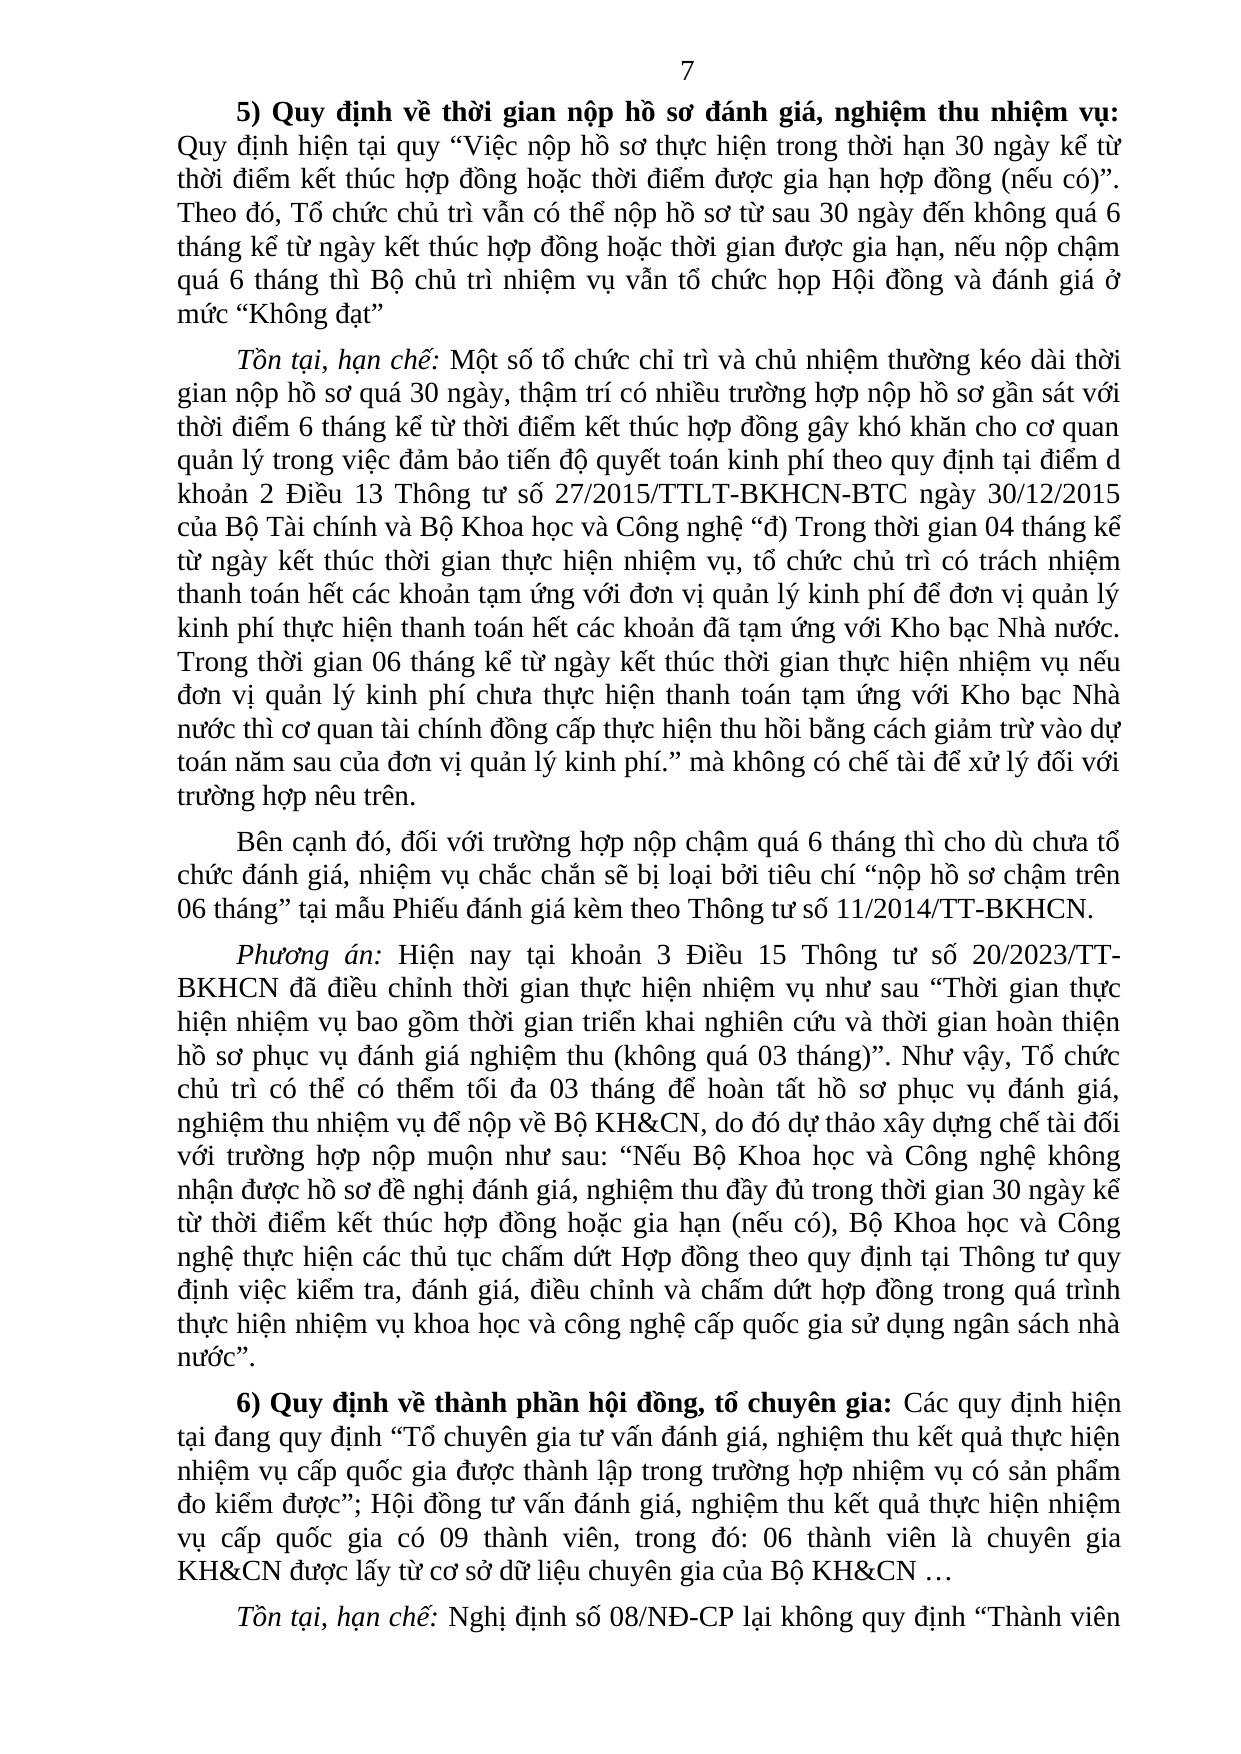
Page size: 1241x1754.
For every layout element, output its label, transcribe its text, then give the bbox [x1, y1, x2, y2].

text 6) Quy định về thành phần hội đồng, tổ chuyên gia: Các quy định hiện tại đang quy định “Tổ chuyên gia tư vấn đánh giá, nghiệm thu kết quả thực hiện nhiệm vụ cấp quốc gia được thành lập trong trường hợp nhiệm vụ có sản phẩm đo kiểm được”; Hội đồng tư vấn đánh giá, nghiệm thu kết quả thực hiện nhiệm vụ cấp quốc gia có 09 thành viên, trong đó: 06 thành viên là chuyên gia KH&CN được lấy từ cơ sở dữ liệu chuyên gia của Bộ KH&CN … [177, 1386, 1122, 1587]
text 5) Quy định về thời gian nộp hồ sơ đánh giá, nghiệm thu nhiệm vụ: Quy định hiện tại quy “Việc nộp hồ sơ thực hiện trong thời hạn 30 ngày kể từ thời điểm kết thúc hợp đồng hoặc thời điểm được gia hạn hợp đồng (nếu có)”. Theo đó, Tổ chức chủ trì vẫn có thể nộp hồ sơ từ sau 30 ngày đến không quá 6 tháng kể từ ngày kết thúc hợp đồng hoặc thời gian được gia hạn, nếu nộp chậm quá 6 tháng thì Bộ chủ trì nhiệm vụ vẫn tổ chức họp Hội đồng và đánh giá ở mức “Không đạt” [177, 94, 1122, 329]
text Bên cạnh đó, đối với trường hợp nộp chậm quá 6 tháng thì cho dù chưa tổ chức đánh giá, nhiệm vụ chắc chắn sẽ bị loại bởi tiêu chí “nộp hồ sơ chậm trên 06 tháng” tại mẫu Phiếu đánh giá kèm theo Thông tư số 11/2014/TT-BKHCN. [177, 824, 1122, 924]
text Phương án: Hiện nay tại khoản 3 Điều 15 Thông tư số 20/2023/TT-BKHCN đã điều chỉnh thời gian thực hiện nhiệm vụ như sau “Thời gian thực hiện nhiệm vụ bao gồm thời gian triển khai nghiên cứu và thời gian hoàn thiện hồ sơ phục vụ đánh giá nghiệm thu (không quá 03 tháng)”. Như vậy, Tổ chức chủ trì có thể có thểm tối đa 03 tháng để hoàn tất hồ sơ phục vụ đánh giá, nghiệm thu nhiệm vụ để nộp về Bộ KH&CN, do đó dự thảo xây dựng chế tài đối với trường hợp nộp muộn như sau: “Nếu Bộ Khoa học và Công nghệ không nhận được hồ sơ đề nghị đánh giá, nghiệm thu đầy đủ trong thời gian 30 ngày kể từ thời điểm kết thúc hợp đồng hoặc gia hạn (nếu có), Bộ Khoa học và Công nghệ thực hiện các thủ tục chấm dứt Hợp đồng theo quy định tại Thông tư quy định việc kiểm tra, đánh giá, điều chỉnh và chấm dứt hợp đồng trong quá trình thực hiện nhiệm vụ khoa học và công nghệ cấp quốc gia sử dụng ngân sách nhà nước”. [177, 937, 1122, 1373]
text Tồn tại, hạn chế: Một số tổ chức chỉ trì và chủ nhiệm thường kéo dài thời gian nộp hồ sơ quá 30 ngày, thậm trí có nhiều trường hợp nộp hồ sơ gần sát với thời điểm 6 tháng kể từ thời điểm kết thúc hợp đồng gây khó khăn cho cơ quan quản lý trong việc đảm bảo tiến độ quyết toán kinh phí theo quy định tại điểm d khoản 2 Điều 13 Thông tư số 27/2015/TTLT-BKHCN-BTC ngày 30/12/2015 của Bộ Tài chính và Bộ Khoa học và Công nghệ “đ) Trong thời gian 04 tháng kể từ ngày kết thúc thời gian thực hiện nhiệm vụ, tổ chức chủ trì có trách nhiệm thanh toán hết các khoản tạm ứng với đơn vị quản lý kinh phí để đơn vị quản lý kinh phí thực hiện thanh toán hết các khoản đã tạm ứng với Kho bạc Nhà nước. Trong thời gian 06 tháng kể từ ngày kết thúc thời gian thực hiện nhiệm vụ nếu đơn vị quản lý kinh phí chưa thực hiện thanh toán tạm ứng với Kho bạc Nhà nước thì cơ quan tài chính đồng cấp thực hiện thu hồi bằng cách giảm trừ vào dự toán năm sau của đơn vị quản lý kinh phí.” mà không có chế tài để xử lý đối với trường hợp nêu trên. [177, 342, 1122, 811]
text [177, 1599, 1122, 1633]
